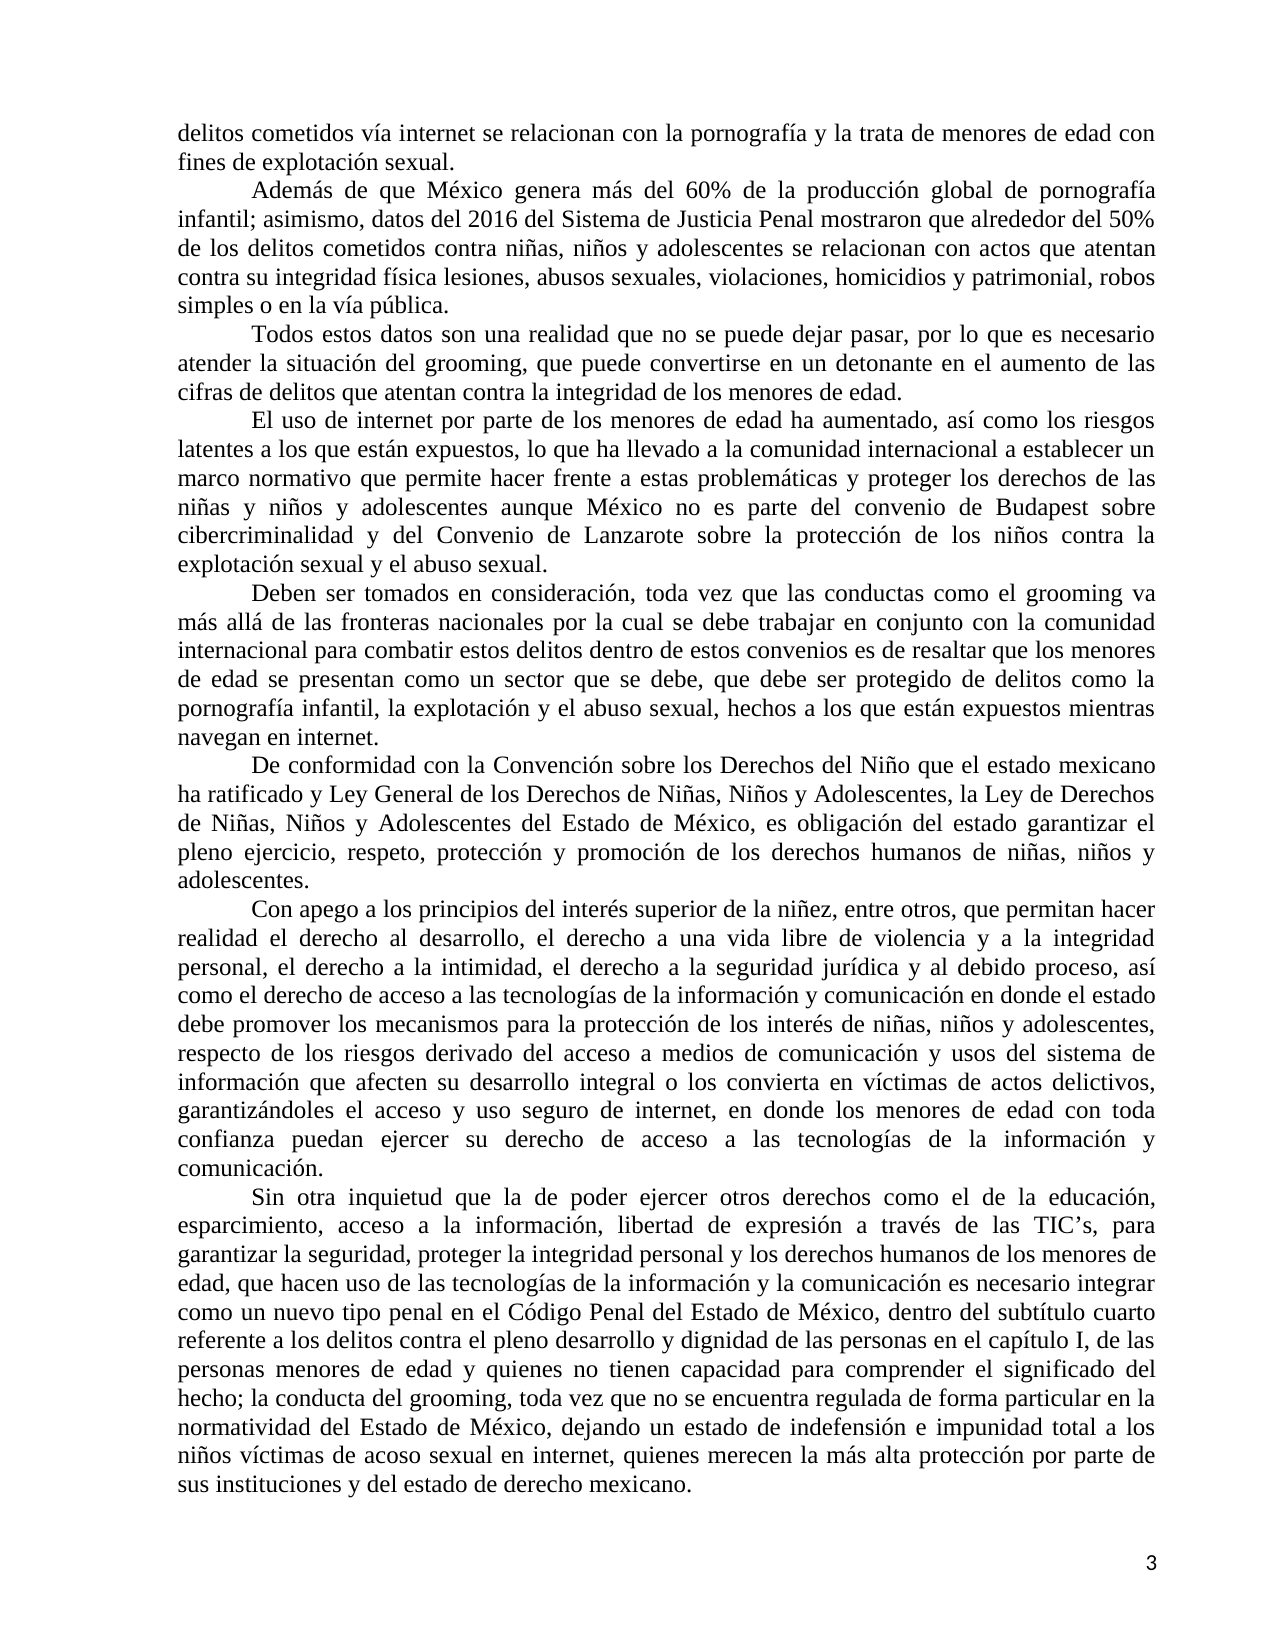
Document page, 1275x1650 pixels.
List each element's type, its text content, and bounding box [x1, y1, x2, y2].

text Deben ser tomados en consideración, toda vez que las conductas como el grooming va más allá de las fronteras nacionales por la cual se debe trabajar en conjunto con la comunidad internacional para combatir estos delitos dentro de estos convenios es de resaltar que los menores de edad se presentan como un sector que se debe, que debe ser protegido de delitos como la pornografía infantil, la explotación y el abuso sexual, hechos a los que están expuestos mientras navegan en internet. [177, 578, 1157, 751]
text Además de que México genera más del 60% de la producción global de pornografía infantil; asimismo, datos del 2016 del Sistema de Justicia Penal mostraron que alrededor del 50% de los delitos cometidos contra niñas, niños y adolescentes se relacionan con actos que atentan contra su integridad física lesiones, abusos sexuales, violaciones, homicidios y patrimonial, robos simples o en la vía pública. [177, 176, 1157, 319]
text El uso de internet por parte de los menores de edad ha aumentado, así como los riesgos latentes a los que están expuestos, lo que ha llevado a la comunidad internacional a establecer un marco normativo que permite hacer frente a estas problemáticas y proteger los derechos de las niñas y niños y adolescentes aunque México no es parte del convenio de Budapest sobre cibercriminalidad y del Convenio de Lanzarote sobre la protección de los niños contra la explotación sexual y el abuso sexual. [177, 406, 1157, 578]
text Con apego a los principios del interés superior de la niñez, entre otros, que permitan hacer realidad el derecho al desarrollo, el derecho a una vida libre de violencia y a la integridad personal, el derecho a la intimidad, el derecho a la seguridad jurídica y al debido proceso, así como el derecho de acceso a las tecnologías de la información y comunicación en donde el estado debe promover los mecanismos para la protección de los interés de niñas, niños y adolescentes, respecto de los riesgos derivado del acceso a medios de comunicación y usos del sistema de información que afecten su desarrollo integral o los convierta en víctimas de actos delictivos, garantizándoles el acceso y uso seguro de internet, en donde los menores de edad con toda confianza puedan ejercer su derecho de acceso a las tecnologías de la información y comunicación. [177, 894, 1157, 1182]
text De conformidad con la Convención sobre los Derechos del Niño que el estado mexicano ha ratificado y Ley General de los Derechos de Niñas, Niños y Adolescentes, la Ley de Derechos de Niñas, Niños y Adolescentes del Estado de México, es obligación del estado garantizar el pleno ejercicio, respeto, protección y promoción de los derechos humanos de niñas, niños y adolescentes. [177, 751, 1157, 894]
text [177, 118, 1157, 176]
text Sin otra inquietud que la de poder ejercer otros derechos como el de la educación, esparcimiento, acceso a la información, libertad de expresión a través de las TIC’s, para garantizar la seguridad, proteger la integridad personal y los derechos humanos de los menores de edad, que hacen uso de las tecnologías de la información y la comunicación es necesario integrar como un nuevo tipo penal en el Código Penal del Estado de México, dentro del subtítulo cuarto referente a los delitos contra el pleno desarrollo y dignidad de las personas en el capítulo I, de las personas menores de edad y quienes no tienen capacidad para comprender el significado del hecho; la conducta del grooming, toda vez que no se encuentra regulada de forma particular en la normatividad del Estado de México, dejando un estado de indefensión e impunidad total a los niños víctimas de acoso sexual en internet, quienes merecen la más alta protección por parte de sus instituciones y del estado de derecho mexicano. [177, 1182, 1157, 1498]
text Todos estos datos son una realidad que no se puede dejar pasar, por lo que es necesario atender la situación del grooming, que puede convertirse en un detonante en el aumento de las cifras de delitos que atentan contra la integridad de los menores de edad. [177, 319, 1157, 406]
